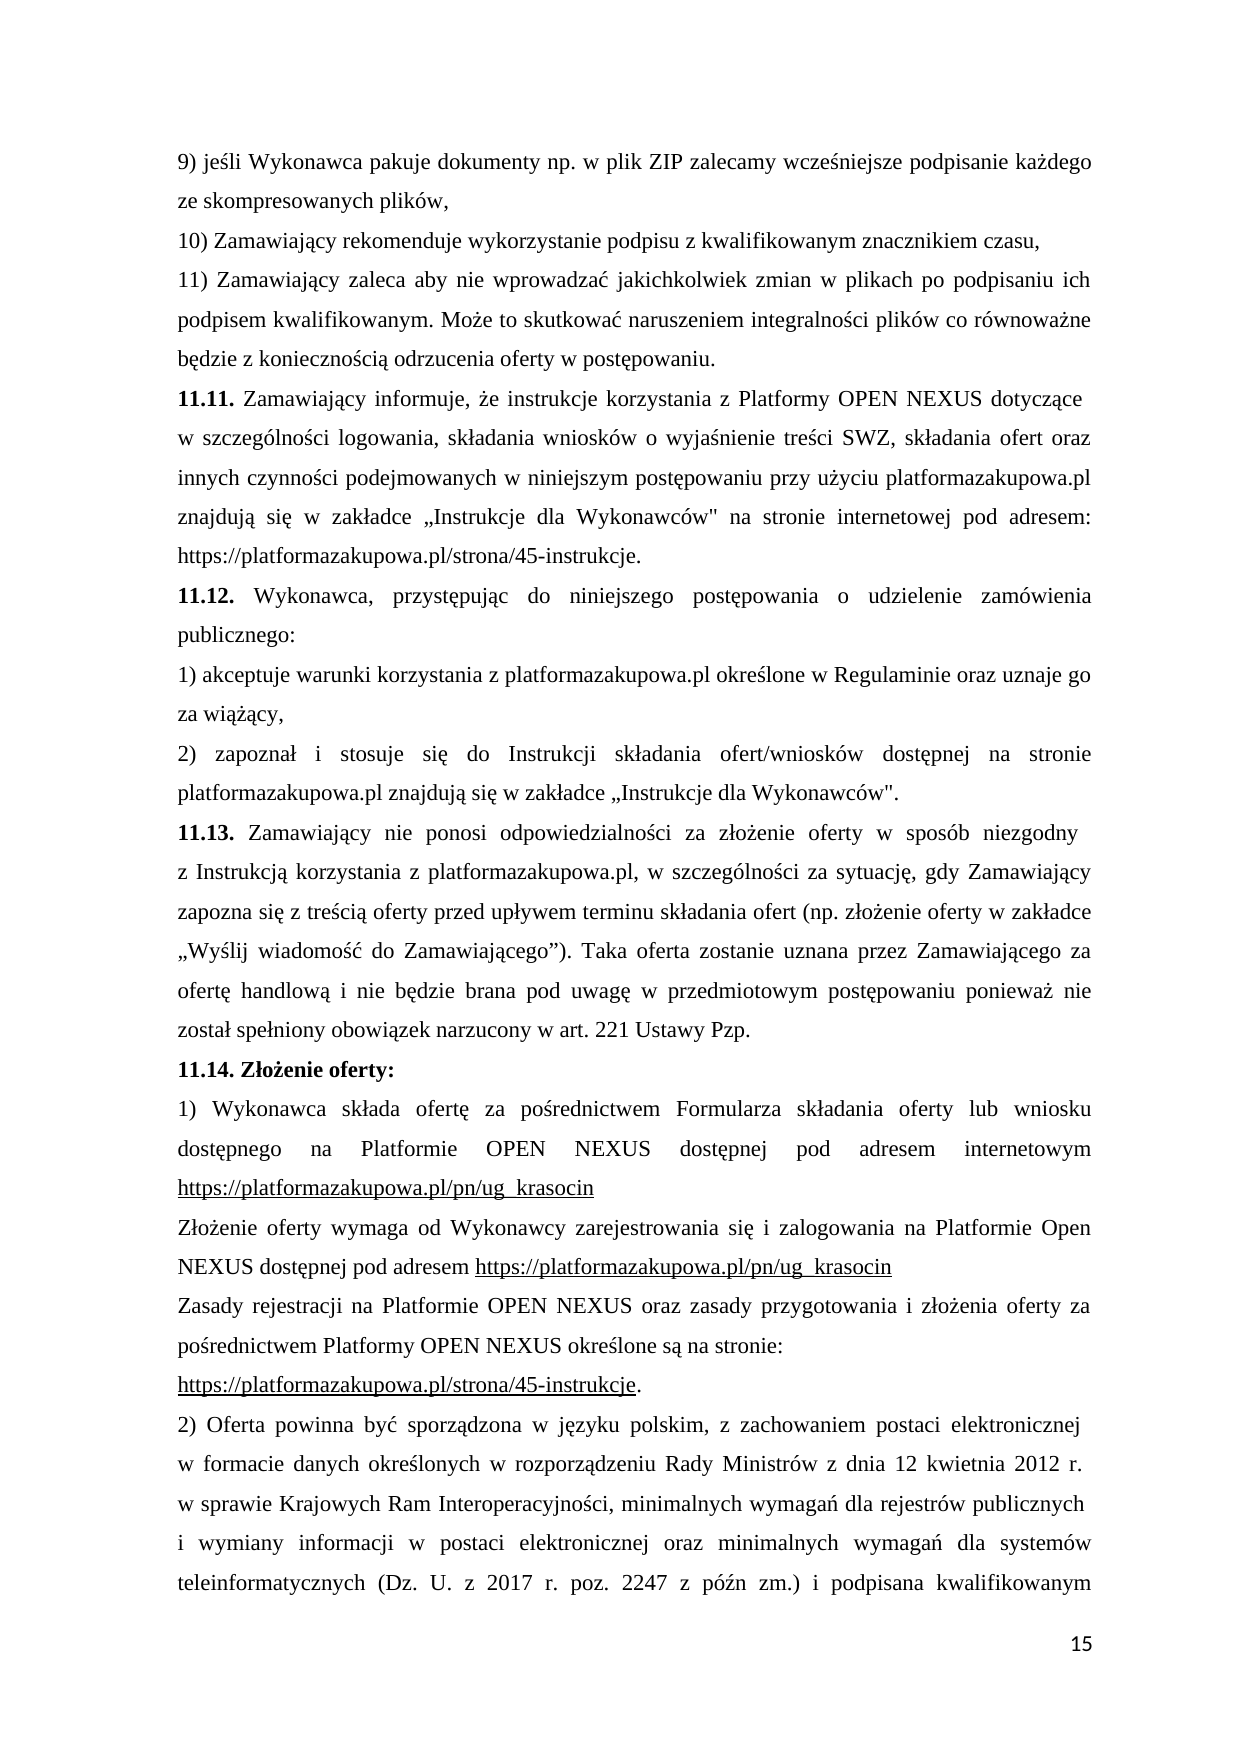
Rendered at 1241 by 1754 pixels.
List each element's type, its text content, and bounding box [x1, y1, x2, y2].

text 11.13. Zamawiający nie ponosi odpowiedzialności za złożenie oferty w sposób niezgodny z Instrukcją korzystania z platformazakupowa.pl, w szczególności za sytuację, gdy Zamawiający zapozna się z treścią oferty przed upływem terminu składania ofert (np. złożenie oferty w zakładce „Wyślij wiadomość do Zamawiającego”). Taka oferta zostanie uznana przez Zamawiającego za ofertę handlową i nie będzie brana pod uwagę w przedmiotowym postępowaniu ponieważ nie został spełniony obowiązek narzucony w art. 221 Ustawy Pzp. [177, 819, 1093, 1043]
text 1) Wykonawca składa ofertę za pośrednictwem Formularza składania oferty lub wniosku dostępnego na Platformie OPEN NEXUS dostępnej pod adresem internetowym https://platformazakupowa.pl/pn/ug_krasocin [177, 1095, 1093, 1201]
text Złożenie oferty wymaga od Wykonawcy zarejestrowania się i zalogowania na Platformie Open NEXUS dostępnej pod adresem https://platformazakupowa.pl/pn/ug_krasocin [177, 1214, 1093, 1279]
text 11.14. Złożenie oferty: [177, 1056, 1093, 1082]
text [177, 1411, 1093, 1595]
text 11.11. Zamawiający informuje, że instrukcje korzystania z Platformy OPEN NEXUS dotyczące w szczególności logowania, składania wniosków o wyjaśnienie treści SWZ, składania ofert oraz innych czynności podejmowanych w niniejszym postępowaniu przy użyciu platformazakupowa.pl znajdują się w zakładce „Instrukcje dla Wykonawców" na stronie internetowej pod adresem: https://platformazakupowa.pl/strona/45-instrukcje. [177, 384, 1093, 569]
text https://platformazakupowa.pl/strona/45-instrukcje. [177, 1372, 1093, 1398]
text 11.12. Wykonawca, przystępując do niniejszego postępowania o udzielenie zamówienia publicznego: [177, 582, 1093, 648]
text Zasady rejestracji na Platformie OPEN NEXUS oraz zasady przygotowania i złożenia oferty za pośrednictwem Platformy OPEN NEXUS określone są na stronie: [177, 1293, 1093, 1358]
text 9) jeśli Wykonawca pakuje dokumenty np. w plik ZIP zalecamy wcześniejsze podpisanie każdego ze skompresowanych plików, [177, 148, 1093, 213]
text 2) zapoznał i stosuje się do Instrukcji składania ofert/wniosków dostępnej na stronie platformazakupowa.pl znajdują się w zakładce „Instrukcje dla Wykonawców". [177, 740, 1093, 806]
text 1) akceptuje warunki korzystania z platformazakupowa.pl określone w Regulaminie oraz uznaje go za wiążący, [177, 661, 1093, 727]
text 10) Zamawiający rekomenduje wykorzystanie podpisu z kwalifikowanym znacznikiem czasu, [177, 227, 1093, 253]
text 11) Zamawiający zaleca aby nie wprowadzać jakichkolwiek zmian w plikach po podpisaniu ich podpisem kwalifikowanym. Może to skutkować naruszeniem integralności plików co równoważne będzie z koniecznością odrzucenia oferty w postępowaniu. [177, 266, 1093, 371]
